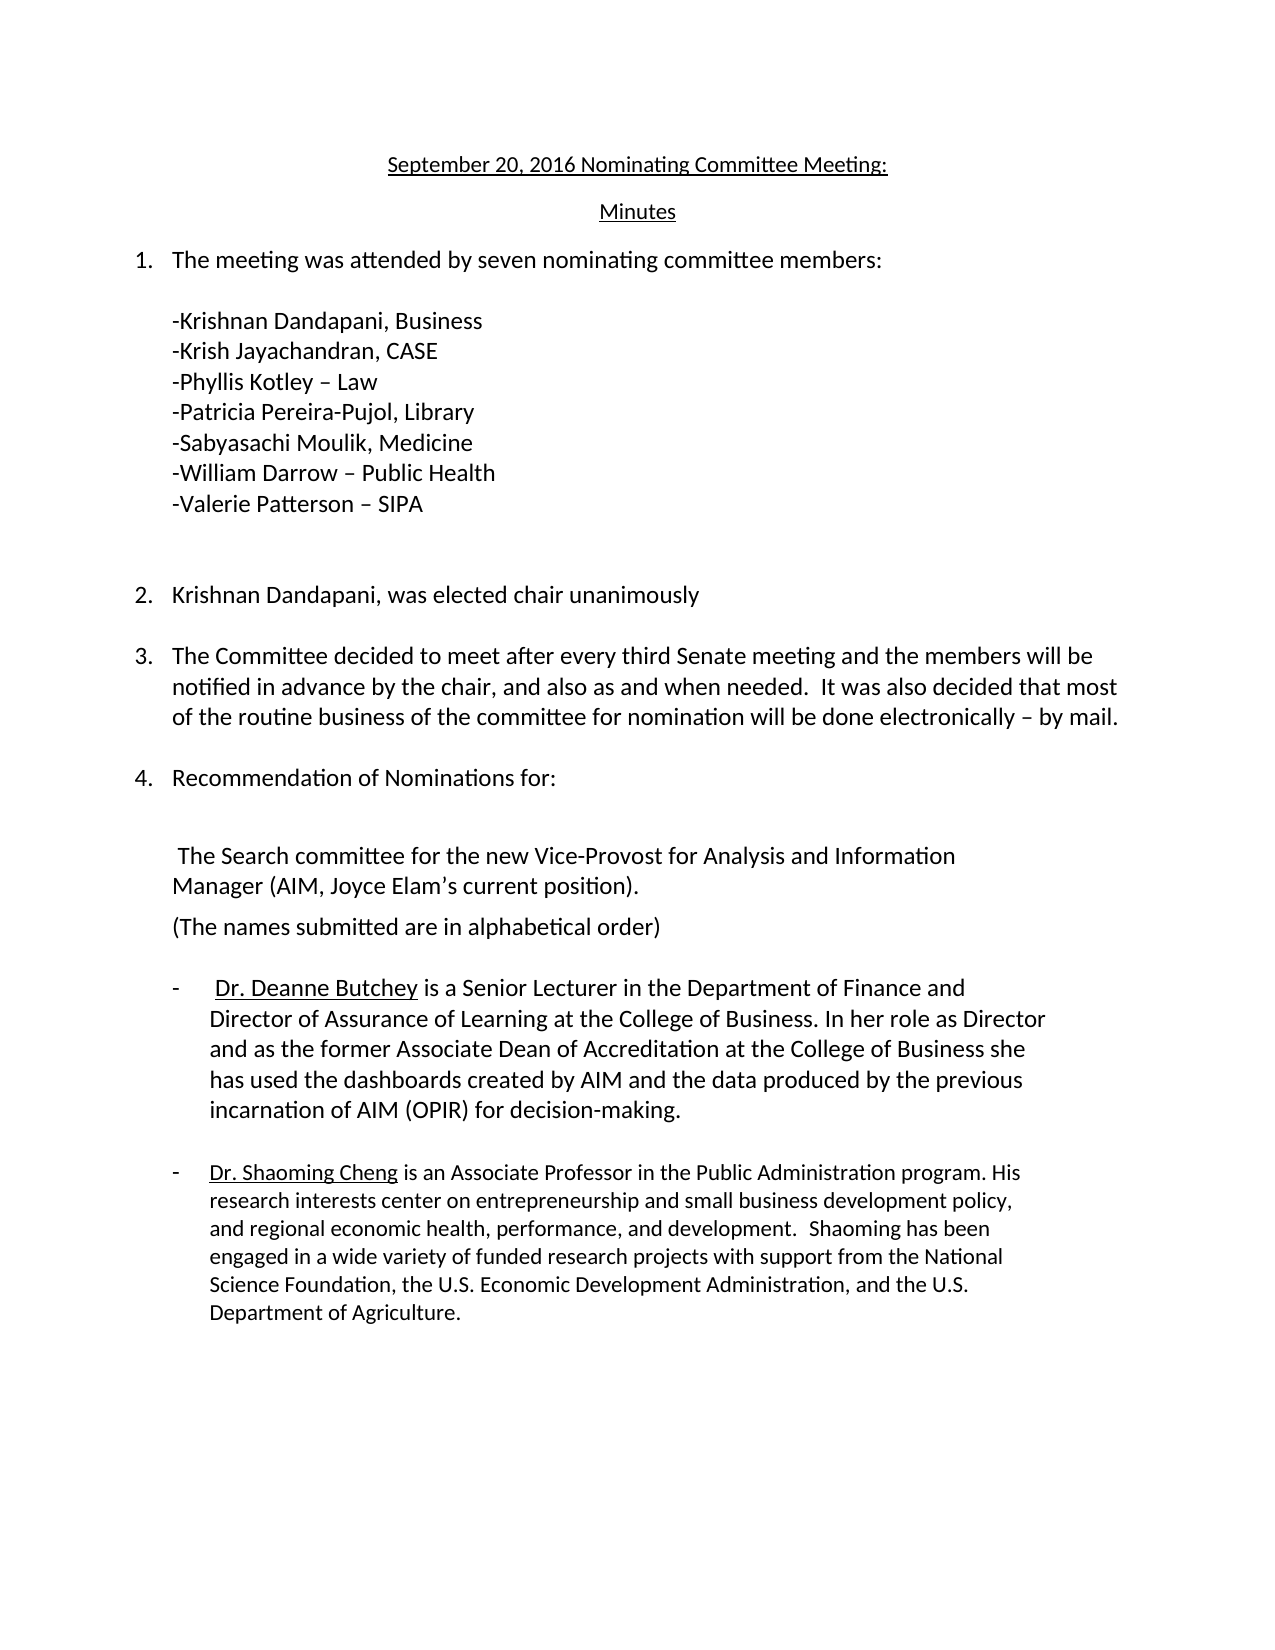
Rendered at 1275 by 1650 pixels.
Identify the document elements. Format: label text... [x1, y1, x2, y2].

list -Patricia Pereira-Pujol, Library [172, 396, 1125, 427]
list Dr. Deanne Butchey is a Senior Lecturer in the Department of Finance and Director of Assurance of Learning at the College of Business. In her role as Director and as the former Associate Dean of Accreditation at the College of Business she has used the dashboards created by AIM and the data produced by the previous incarnation of AIM (OPIR) for decision-making. [172, 972, 1050, 1125]
list (The names submitted are in alphabetical order) [172, 911, 1050, 942]
list -Sabyasachi Moulik, Medicine [172, 427, 1125, 457]
list -Krishnan Dandapani, Business [172, 305, 1125, 335]
list Krishnan Dandapani, was elected chair unanimously [134, 579, 1125, 610]
list -Valerie Patterson – SIPA [172, 488, 1125, 518]
list The Search committee for the new Vice-Provost for Analysis and Information Manager (AIM, Joyce Elam’s current position). [172, 840, 1050, 901]
list -William Darrow – Public Health [172, 457, 1125, 488]
list The Committee decided to meet after every third Senate meeting and the members will be notified in advance by the chair, and also as and when needed. It was also decided that most of the routine business of the committee for nomination will be done electronically – by mail. [134, 641, 1125, 732]
list Dr. Shaoming Cheng is an Associate Professor in the Public Administration program. His research interests center on entrepreneurship and small business development policy, and regional economic health, performance, and development. Shaoming has been engaged in a wide variety of funded research projects with support from the National Science Foundation, the U.S. Economic Development Administration, and the U.S. Department of Agriculture. [172, 1156, 1050, 1326]
list The meeting was attended by seven nominating committee members: [134, 244, 1125, 274]
list Recommendation of Nominations for: [134, 763, 1050, 793]
text September 20, 2016 Nominating Committee Meeting: [150, 150, 1125, 178]
list -Phyllis Kotley – Law [172, 366, 1125, 396]
text Minutes [150, 197, 1125, 225]
list -Krish Jayachandran, CASE [172, 335, 1125, 366]
